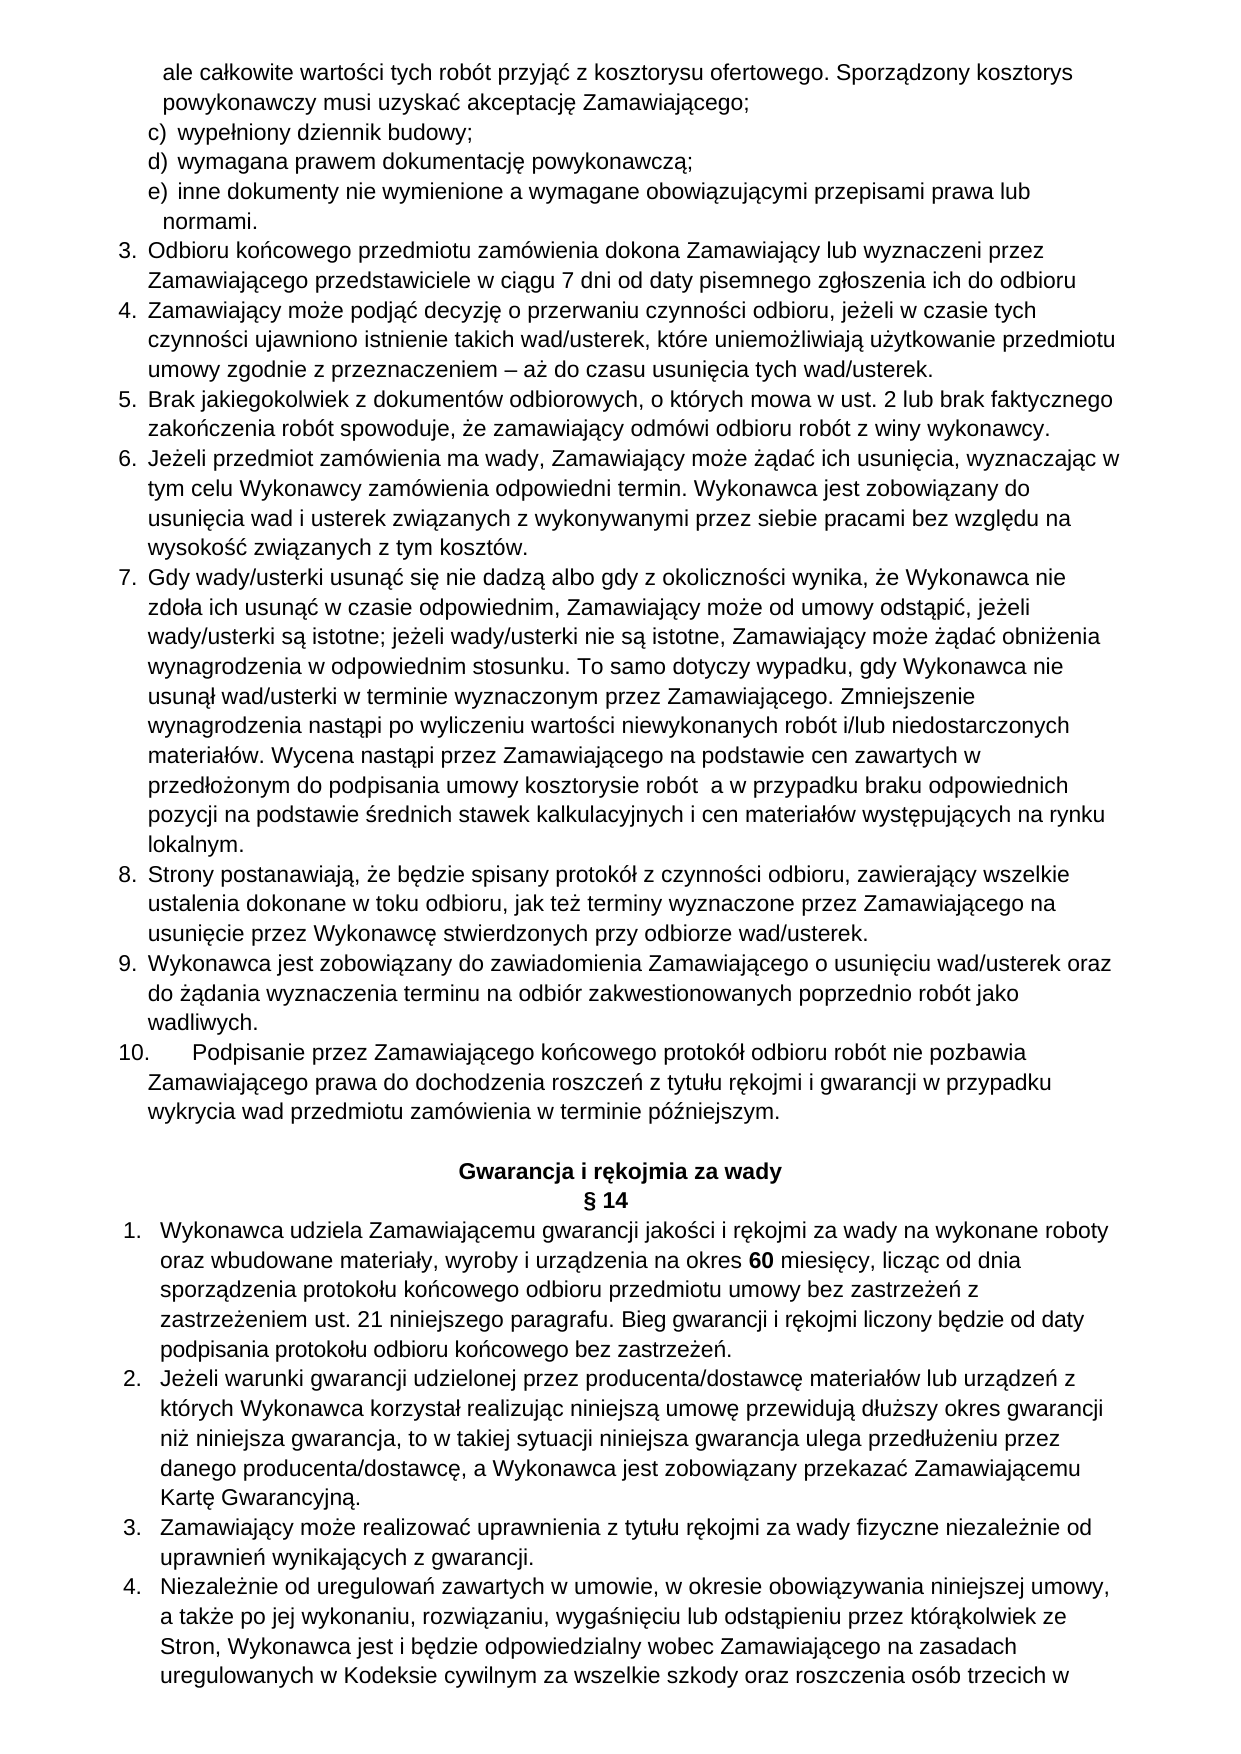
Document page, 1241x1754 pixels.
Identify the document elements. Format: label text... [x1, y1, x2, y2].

list Jeżeli warunki gwarancji udzielonej przez producenta/dostawcę materiałów lub urządzeń z których Wykonawca korzystał realizując niniejszą umowę przewidują dłuższy okres gwarancji niż niniejsza gwarancja, to w takiej sytuacji niniejsza gwarancja ulega przedłużeniu przez danego producenta/dostawcę, a Wykonawca jest zobowiązany przekazać Zamawiającemu Kartę Gwarancyjną. [123, 1365, 1121, 1511]
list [148, 59, 1122, 115]
list inne dokumenty nie wymienione a wymagane obowiązującymi przepisami prawa lub normami. [148, 178, 1122, 234]
list wymagana prawem dokumentację powykonawczą; [148, 148, 1122, 174]
list Brak jakiegokolwiek z dokumentów odbiorowych, o których mowa w ust. 2 lub brak faktycznego zakończenia robót spowoduje, że zamawiający odmówi odbioru robót z winy wykonawcy. [118, 386, 1122, 442]
list Wykonawca jest zobowiązany do zawiadomienia Zamawiającego o usunięciu wad/usterek oraz do żądania wyznaczenia terminu na odbiór zakwestionowanych poprzednio robót jako wadliwych. [118, 950, 1122, 1036]
text Gwarancja i rękojmia za wady [118, 1158, 1122, 1184]
list wypełniony dziennik budowy; [148, 118, 1122, 145]
list Zamawiający może realizować uprawnienia z tytułu rękojmi za wady fizyczne niezależnie od uprawnień wynikających z gwarancji. [123, 1514, 1121, 1570]
list Jeżeli przedmiot zamówienia ma wady, Zamawiający może żądać ich usunięcia, wyznaczając w tym celu Wykonawcy zamówienia odpowiedni termin. Wykonawca jest zobowiązany do usunięcia wad i usterek związanych z wykonywanymi przez siebie pracami bez względu na wysokość związanych z tym kosztów. [118, 445, 1122, 561]
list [123, 1573, 1121, 1689]
list Zamawiający może podjąć decyzję o przerwaniu czynności odbioru, jeżeli w czasie tych czynności ujawniono istnienie takich wad/usterek, które uniemożliwiają użytkowanie przedmiotu umowy zgodnie z przeznaczeniem – aż do czasu usunięcia tych wad/usterek. [118, 297, 1122, 382]
list Podpisanie przez Zamawiającego końcowego protokół odbioru robót nie pozbawia Zamawiającego prawa do dochodzenia roszczeń z tytułu rękojmi i gwarancji w przypadku wykrycia wad przedmiotu zamówienia w terminie późniejszym. [118, 1039, 1122, 1124]
list Odbioru końcowego przedmiotu zamówienia dokona Zamawiający lub wyznaczeni przez Zamawiającego przedstawiciele w ciągu 7 dni od daty pisemnego zgłoszenia ich do odbioru [118, 237, 1122, 293]
list Strony postanawiają, że będzie spisany protokół z czynności odbioru, zawierający wszelkie ustalenia dokonane w toku odbioru, jak też terminy wyznaczone przez Zamawiającego na usunięcie przez Wykonawcę stwierdzonych przy odbiorze wad/usterek. [118, 861, 1122, 946]
list Wykonawca udziela Zamawiającemu gwarancji jakości i rękojmi za wady na wykonane roboty oraz wbudowane materiały, wyroby i urządzenia na okres 60 miesięcy, licząc od dnia sporządzenia protokołu końcowego odbioru przedmiotu umowy bez zastrzeżeń z zastrzeżeniem ust. 21 niniejszego paragrafu. Bieg gwarancji i rękojmi liczony będzie od daty podpisania protokołu odbioru końcowego bez zastrzeżeń. [123, 1217, 1121, 1362]
list Gdy wady/usterki usunąć się nie dadzą albo gdy z okoliczności wynika, że Wykonawca nie zdoła ich usunąć w czasie odpowiednim, Zamawiający może od umowy odstąpić, jeżeli wady/usterki są istotne; jeżeli wady/usterki nie są istotne, Zamawiający może żądać obniżenia wynagrodzenia w odpowiednim stosunku. To samo dotyczy wypadku, gdy Wykonawca nie usunął wad/usterki w terminie wyznaczonym przez Zamawiającego. Zmniejszenie wynagrodzenia nastąpi po wyliczeniu wartości niewykonanych robót i/lub niedostarczonych materiałów. Wycena nastąpi przez Zamawiającego na podstawie cen zawartych w przedłożonym do podpisania umowy kosztorysie robót a w przypadku braku odpowiednich pozycji na podstawie średnich stawek kalkulacyjnych i cen materiałów występujących na rynku lokalnym. [118, 564, 1122, 857]
